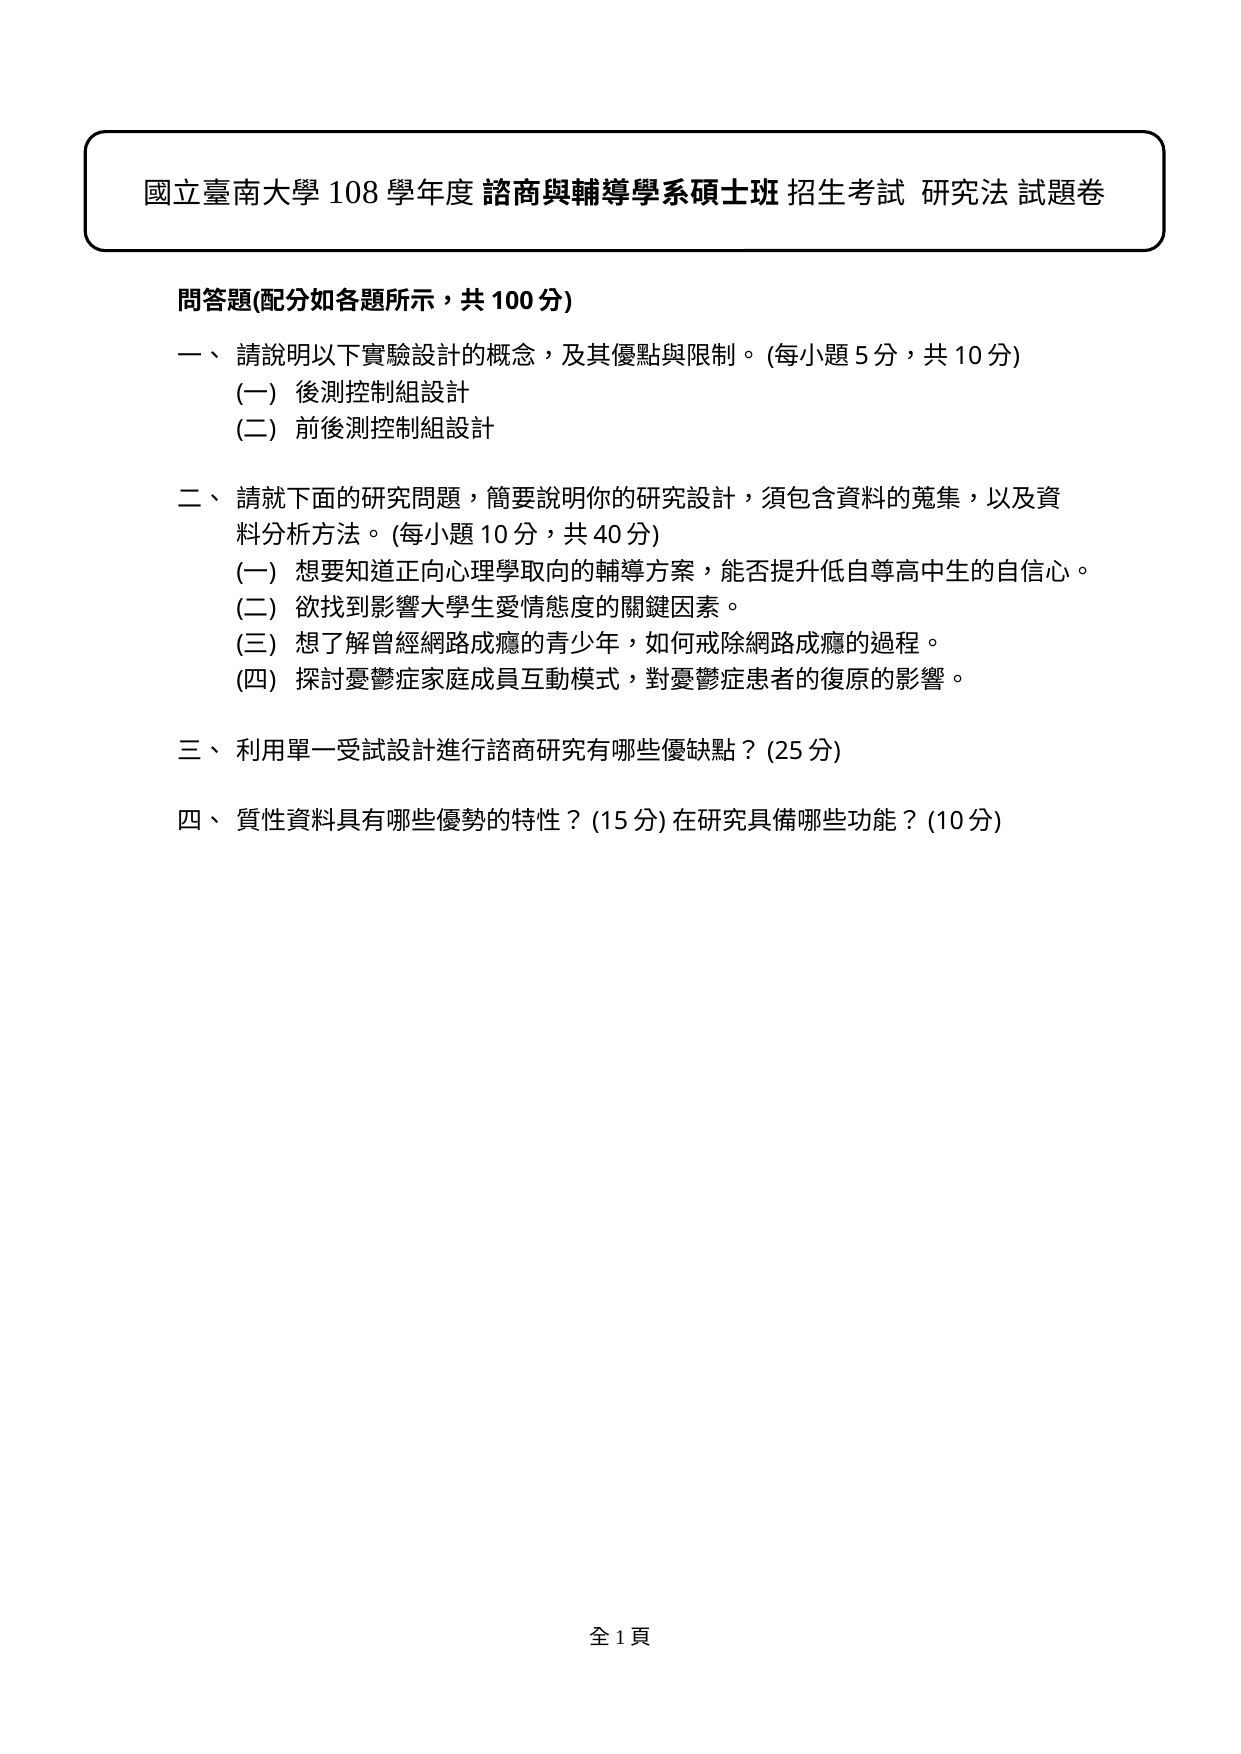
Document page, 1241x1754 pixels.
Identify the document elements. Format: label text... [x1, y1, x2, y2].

list 想了解曾經網路成癮的青少年，如何戒除網路成癮的過程。 [236, 623, 1063, 660]
list 請說明以下實驗設計的概念，及其優點與限制。 (每小題5分，共10分) [177, 336, 1063, 372]
list 後測控制組設計 [236, 372, 1063, 408]
list 前後測控制組設計 [236, 408, 1063, 444]
text 問答題(配分如各題所示，共100分) [177, 279, 1063, 317]
list 請就下面的研究問題，簡要說明你的研究設計，須包含資料的蒐集，以及資料分析方法。 (每小題10分，共40分) [177, 478, 1063, 551]
list 利用單一受試設計進行諮商研究有哪些優缺點？ (25分) [177, 730, 1063, 766]
list 探討憂鬱症家庭成員互動模式，對憂鬱症患者的復原的影響。 [236, 660, 1092, 696]
list 欲找到影響大學生愛情態度的關鍵因素。 [236, 587, 1063, 623]
list 想要知道正向心理學取向的輔導方案，能否提升低自尊高中生的自信心。 [236, 551, 1092, 587]
list 質性資料具有哪些優勢的特性？ (15分) 在研究具備哪些功能？ (10分) [177, 800, 1063, 837]
